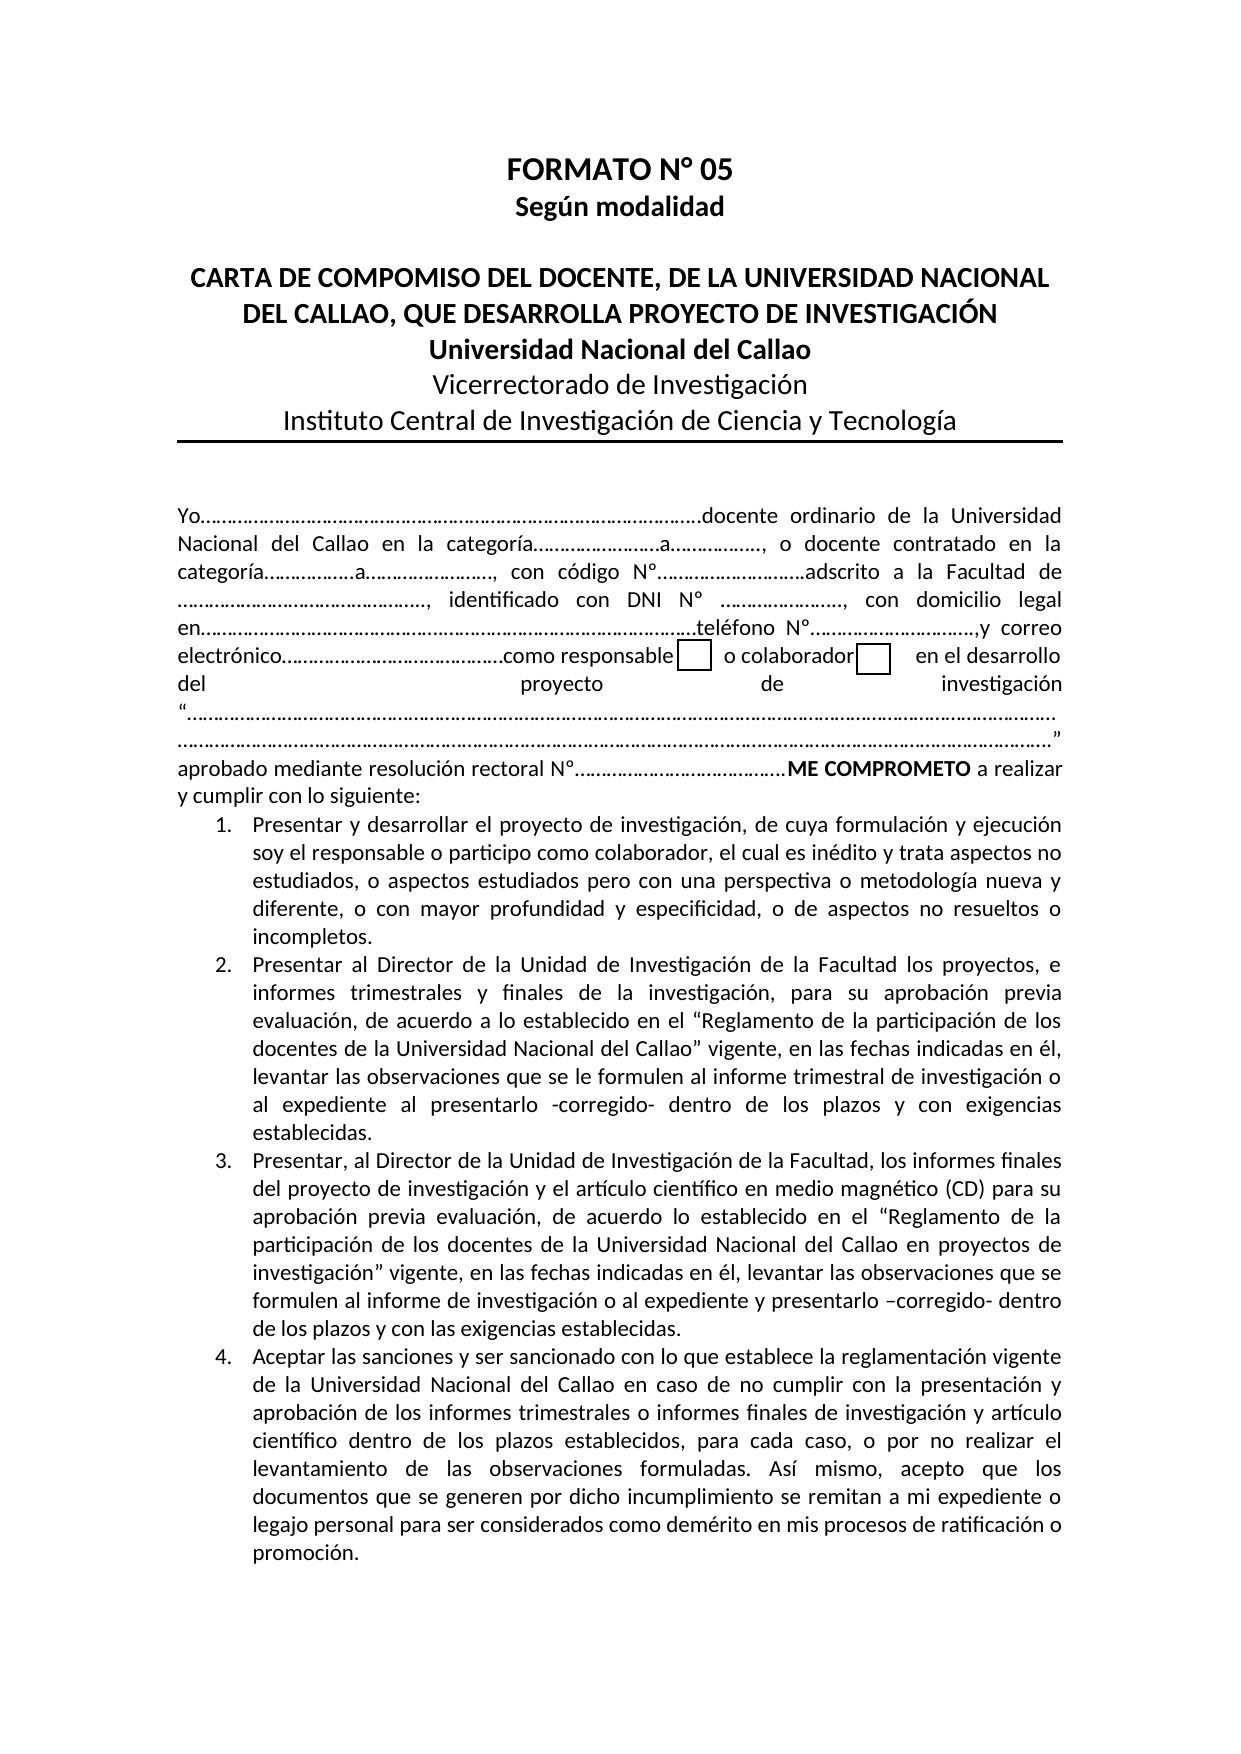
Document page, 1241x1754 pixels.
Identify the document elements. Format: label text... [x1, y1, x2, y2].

text CARTA DE COMPOMISO DEL DOCENTE, DE LA UNIVERSIDAD NACIONAL DEL CALLAO, QUE DESARROLLA PROYECTO DE INVESTIGACIÓN [177, 259, 1063, 331]
text FORMATO N° 05 [177, 148, 1063, 188]
text Instituto Central de Investigación de Ciencia y Tecnología [177, 402, 1063, 440]
text Vicerrectorado de Investigación [177, 366, 1063, 402]
text Según modalidad [177, 188, 1063, 224]
text Yo…………………………………………………………………………………..docente ordinario de la Universidad Nacional del Callao en la categoría……………………a…………….., o docente contratado en la categoría……………..a……………………, con código Nº……………………….adscrito a la Facultad de ……………………………………….., identificado con DNI Nº ………………….., con domicilio legal en……………………………………….…………………………………………teléfono Nº………………………….,y correo electrónico……………………………………como responsable o colaborador en el desarrollo del proyecto de investigación “…………………………………………………………………………………………………………………………………………………………………………………………………………………………………………………………………………………………………….” aprobado mediante resolución rectoral Nº………………………………….ME COMPROMETO a realizar y cumplir con lo siguiente: [177, 501, 1063, 810]
list Presentar y desarrollar el proyecto de investigación, de cuya formulación y ejecución soy el responsable o participo como colaborador, el cual es inédito y trata aspectos no estudiados, o aspectos estudiados pero con una perspectiva o metodología nueva y diferente, o con mayor profundidad y especificidad, o de aspectos no resueltos o incompletos. [215, 810, 1063, 950]
list Presentar, al Director de la Unidad de Investigación de la Facultad, los informes finales del proyecto de investigación y el artículo científico en medio magnético (CD) para su aprobación previa evaluación, de acuerdo lo establecido en el “Reglamento de la participación de los docentes de la Universidad Nacional del Callao en proyectos de investigación” vigente, en las fechas indicadas en él, levantar las observaciones que se formulen al informe de investigación o al expediente y presentarlo –corregido- dentro de los plazos y con las exigencias establecidas. [215, 1146, 1063, 1342]
list Presentar al Director de la Unidad de Investigación de la Facultad los proyectos, e informes trimestrales y finales de la investigación, para su aprobación previa evaluación, de acuerdo a lo establecido en el “Reglamento de la participación de los docentes de la Universidad Nacional del Callao” vigente, en las fechas indicadas en él, levantar las observaciones que se le formulen al informe trimestral de investigación o al expediente al presentarlo -corregido- dentro de los plazos y con exigencias establecidas. [215, 950, 1063, 1146]
list Aceptar las sanciones y ser sancionado con lo que establece la reglamentación vigente de la Universidad Nacional del Callao en caso de no cumplir con la presentación y aprobación de los informes trimestrales o informes finales de investigación y artículo científico dentro de los plazos establecidos, para cada caso, o por no realizar el levantamiento de las observaciones formuladas. Así mismo, acepto que los documentos que se generen por dicho incumplimiento se remitan a mi expediente o legajo personal para ser considerados como demérito en mis procesos de ratificación o promoción. [215, 1342, 1063, 1566]
text Universidad Nacional del Callao [177, 331, 1063, 366]
